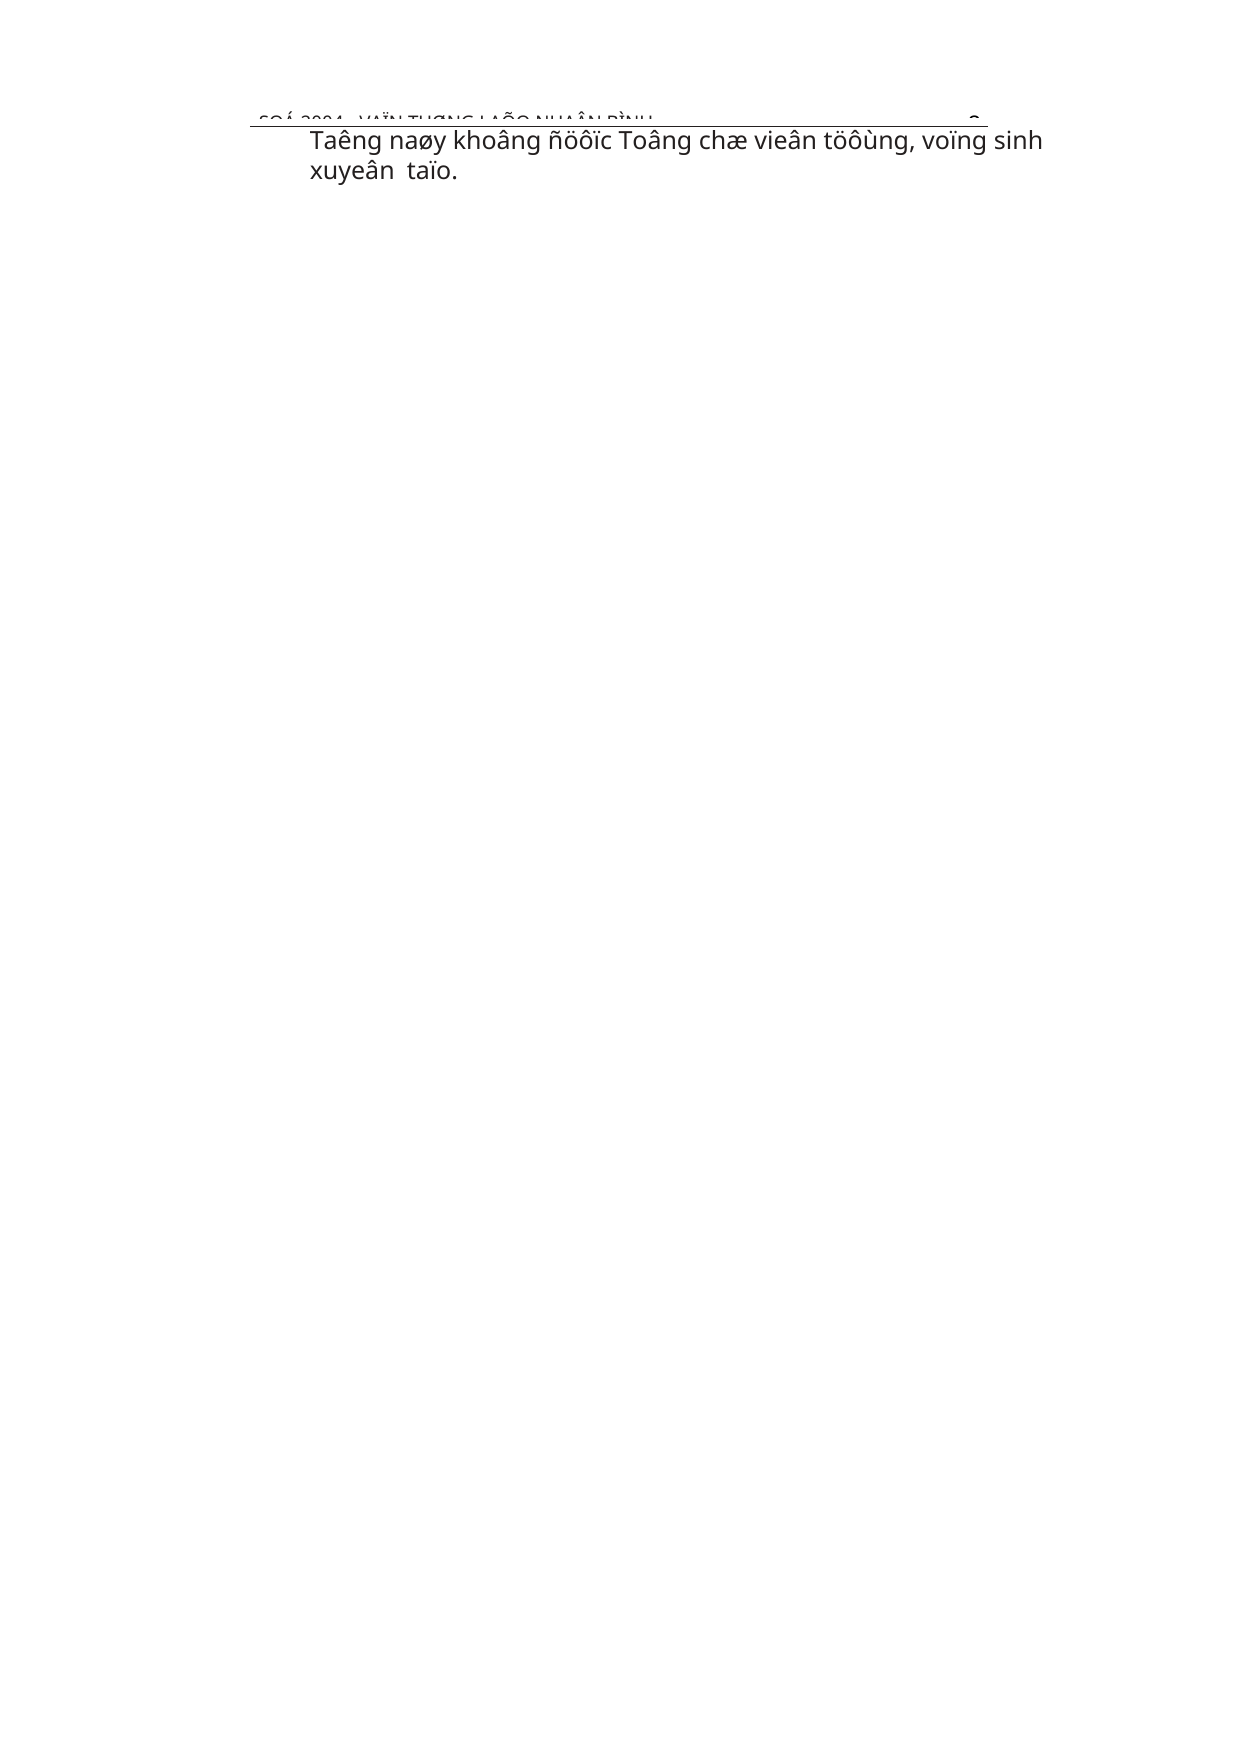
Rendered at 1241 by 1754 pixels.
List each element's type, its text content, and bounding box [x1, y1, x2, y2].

text Taêng naøy khoâng ñöôïc Toâng chæ vieân töôùng, voïng sinh xuyeân taïo. [309, 125, 1076, 186]
